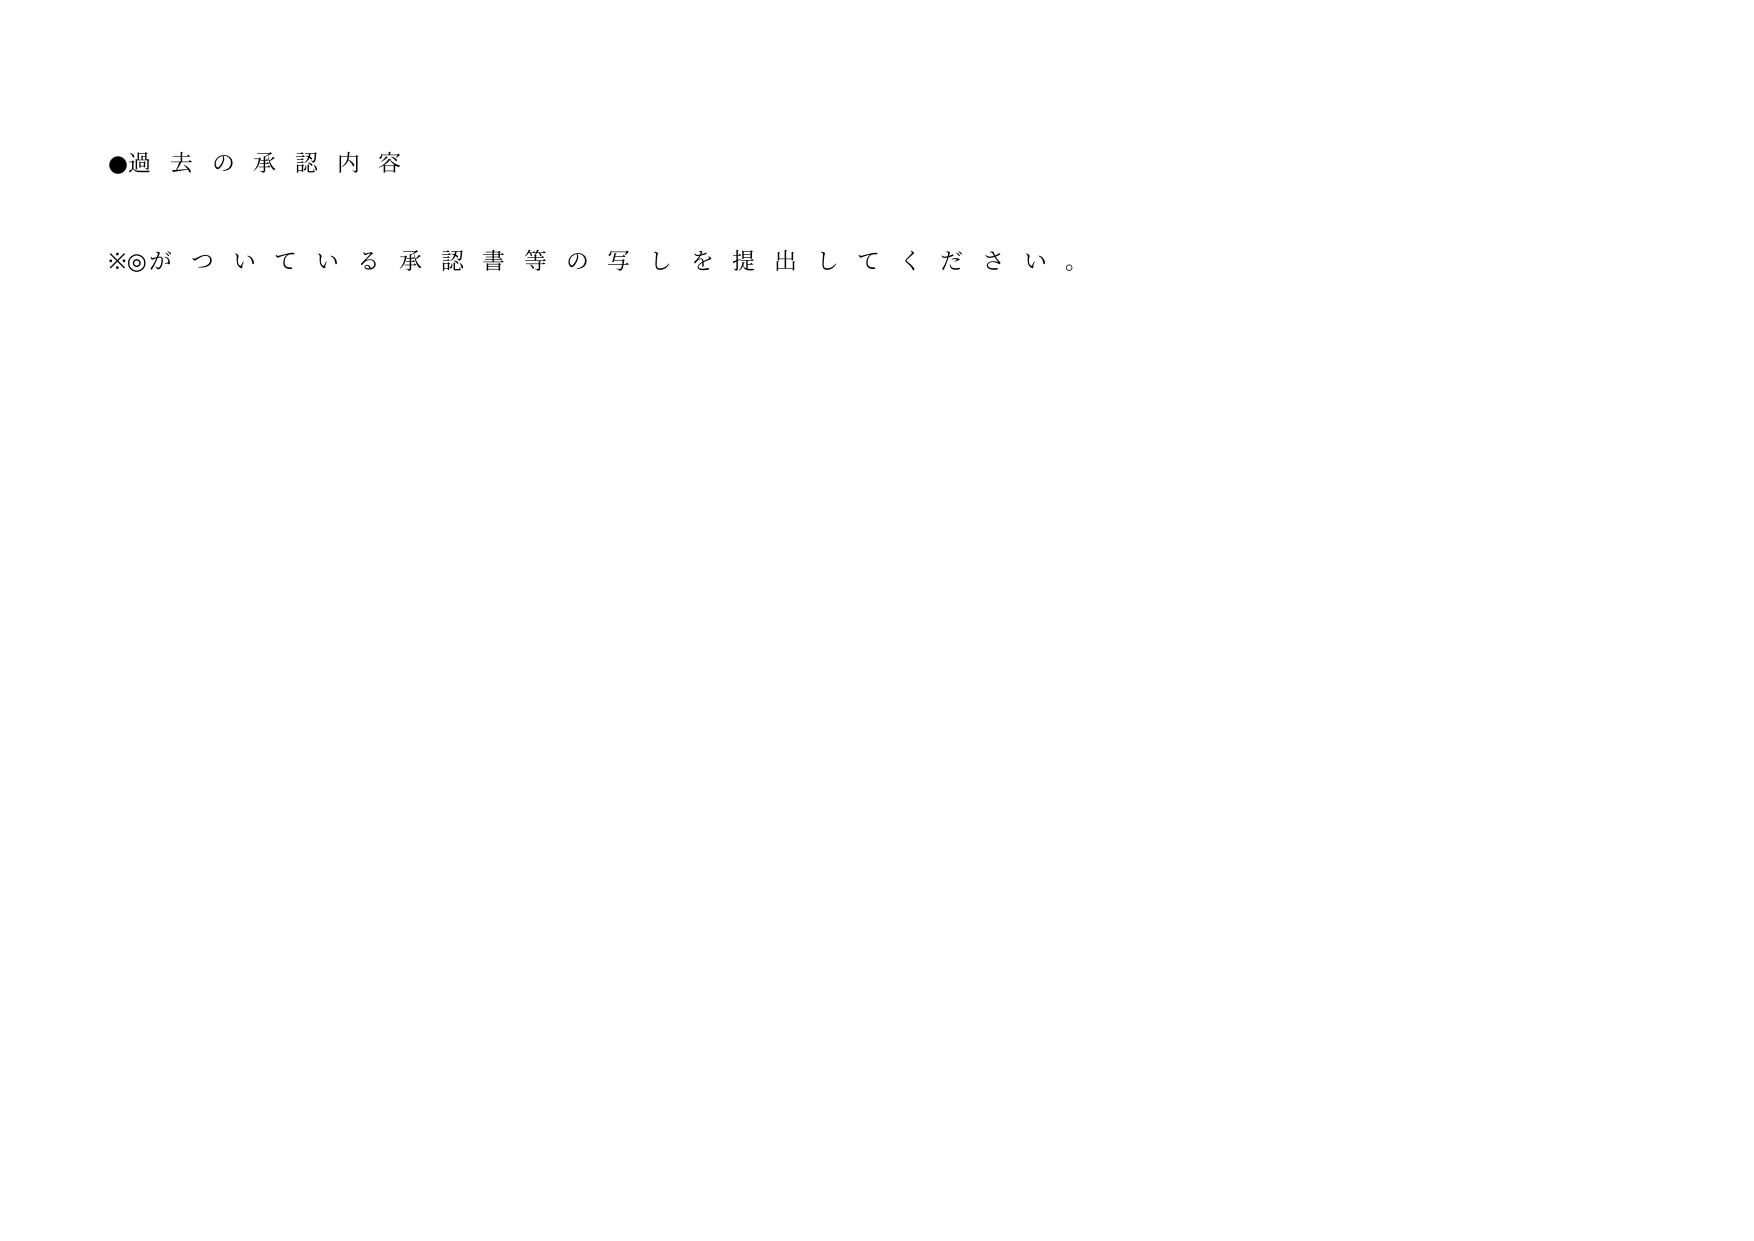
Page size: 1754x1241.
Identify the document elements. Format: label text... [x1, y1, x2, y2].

text ※◎がついている承認書等の写しを提出してください。 [66, 227, 1629, 293]
text ●過去の承認内容 [66, 129, 1629, 194]
